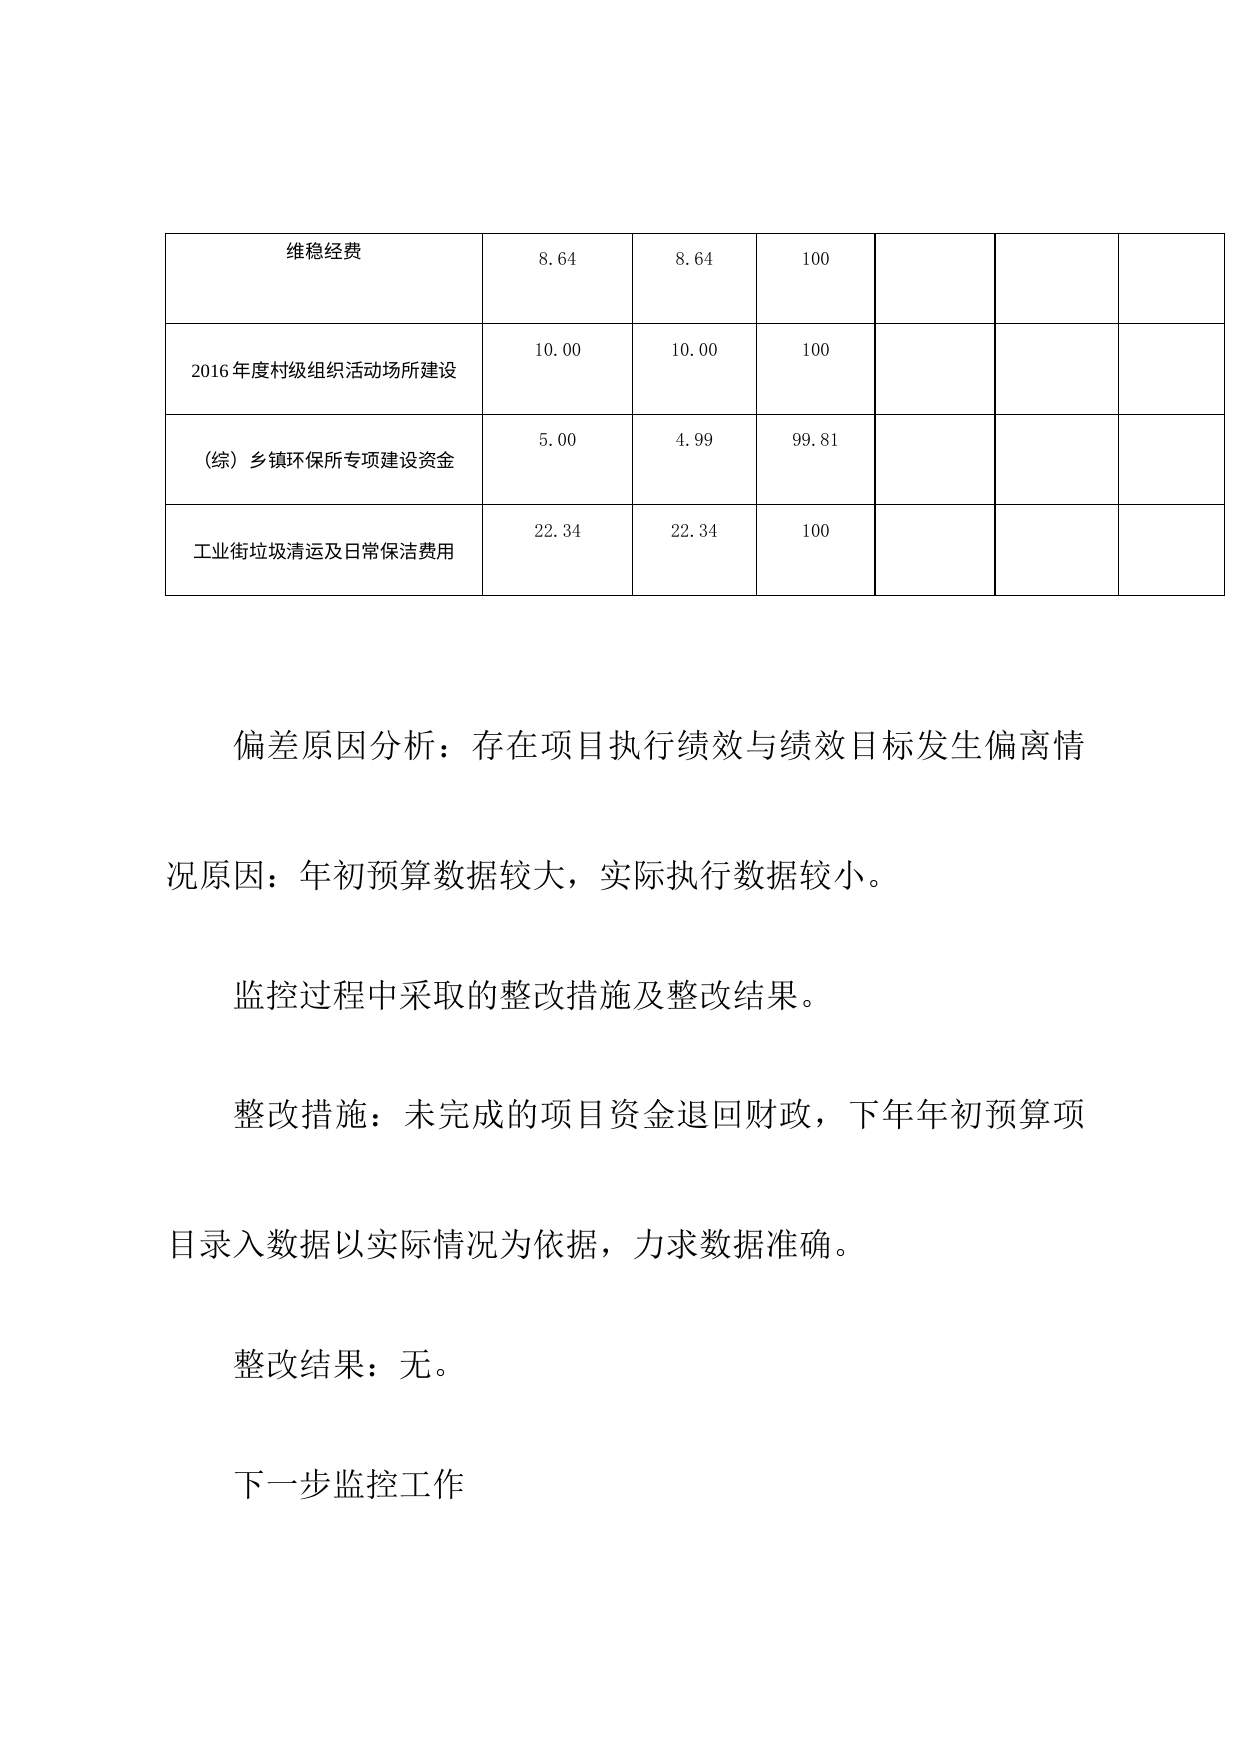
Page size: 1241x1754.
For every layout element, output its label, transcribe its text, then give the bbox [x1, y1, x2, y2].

table_cell [876, 505, 994, 594]
table_cell 8.64 [633, 234, 756, 323]
table_cell 5.00 [483, 415, 632, 504]
table_cell [876, 234, 994, 323]
text 监控过程中采取的整改措施及整改结果。 [165, 960, 1087, 1025]
table_cell [996, 415, 1118, 504]
table_cell 22.34 [633, 505, 756, 594]
table_cell [1119, 234, 1224, 323]
table_cell 2016年度村级组织活动场所建设 [166, 324, 482, 414]
text 整改措施：未完成的项目资金退回财政，下年年初预算项目录入数据以实际情况为依据，力求数据准确。 [165, 1080, 1087, 1275]
text 下一步监控工作 [165, 1449, 1087, 1514]
table_cell [1119, 324, 1224, 414]
table_cell 维稳经费 [166, 234, 482, 323]
table_cell [876, 415, 994, 504]
table_cell 100 [757, 234, 874, 323]
table_cell [876, 324, 994, 414]
table_cell [996, 505, 1118, 594]
table_cell 99.81 [757, 415, 874, 504]
text 整改结果：无。 [165, 1329, 1087, 1394]
table_cell 工业街垃圾清运及日常保洁费用 [166, 505, 482, 594]
table_cell （综）乡镇环保所专项建设资金 [166, 415, 482, 504]
table_cell 4.99 [633, 415, 756, 504]
table_cell 8.64 [483, 234, 632, 323]
table_cell [996, 324, 1118, 414]
text 偏差原因分析：存在项目执行绩效与绩效目标发生偏离情况原因：年初预算数据较大，实际执行数据较小。 [165, 711, 1087, 906]
table_cell 10.00 [483, 324, 632, 414]
table_cell [1119, 505, 1224, 594]
table_cell [1119, 415, 1224, 504]
table_cell 100 [757, 324, 874, 414]
table_cell 22.34 [483, 505, 632, 594]
table_cell 100 [757, 505, 874, 594]
table_cell 10.00 [633, 324, 756, 414]
table_cell [996, 234, 1118, 323]
